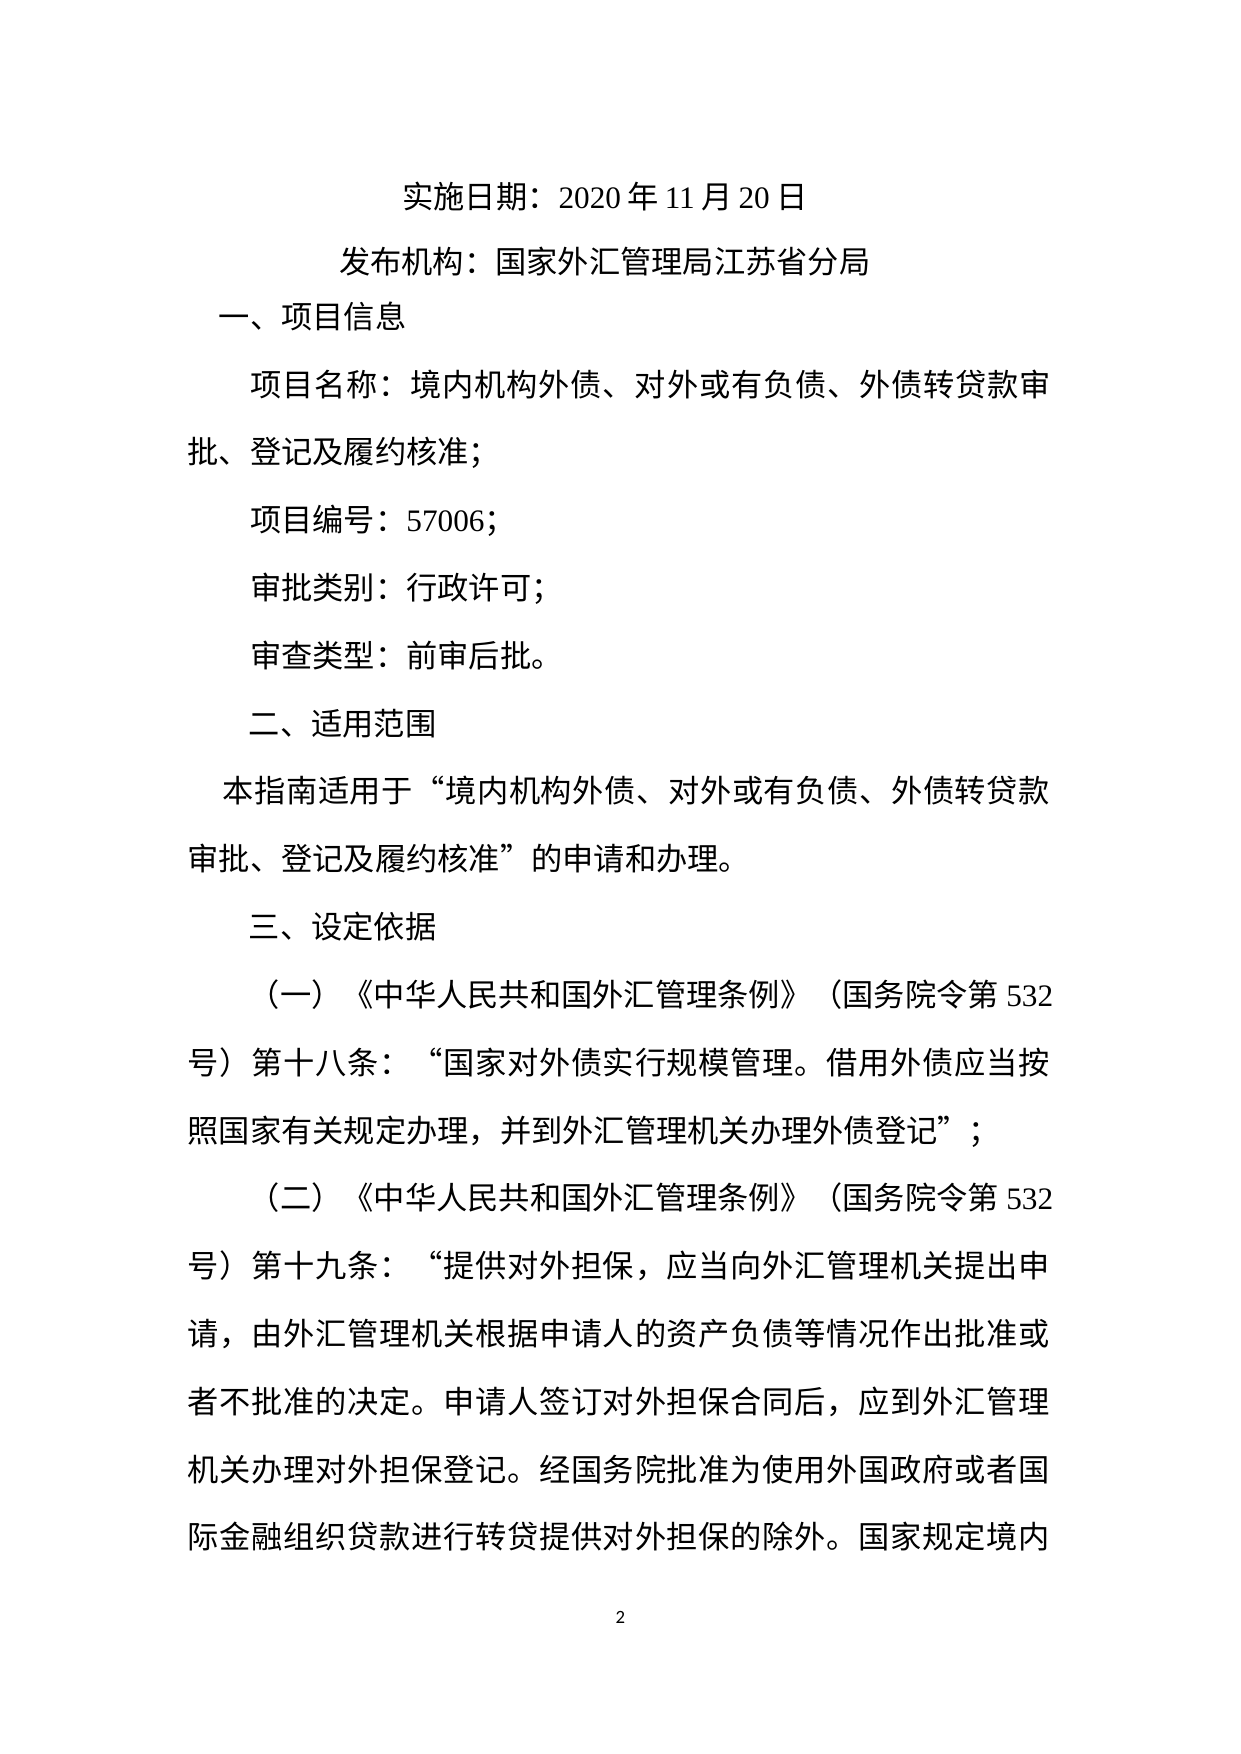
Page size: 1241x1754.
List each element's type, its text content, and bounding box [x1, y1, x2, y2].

text 发布机构：国家外汇管理局江苏省分局 [187, 227, 1021, 292]
text 本指南适用于“境内机构外债、对外或有负债、外债转贷款审批、登记及履约核准”的申请和办理。 [187, 767, 1053, 880]
text 实施日期：2020年11月20日 [187, 162, 1021, 227]
text 项目名称：境内机构外债、对外或有负债、外债转贷款审批、登记及履约核准； [187, 360, 1053, 473]
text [187, 1173, 1053, 1558]
list 适用范围 [187, 699, 1053, 744]
text （一）《中华人民共和国外汇管理条例》（国务院令第532号）第十八条：“国家对外债实行规模管理。借用外债应当按照国家有关规定办理，并到外汇管理机关办理外债登记”； [187, 970, 1053, 1151]
text 项目编号：57006； [187, 495, 1053, 541]
list 设定依据 [187, 902, 1053, 947]
text 审批类别：行政许可； [187, 563, 1053, 608]
text 审查类型：前审后批。 [187, 631, 1053, 676]
text 一、项目信息 [187, 292, 1053, 337]
